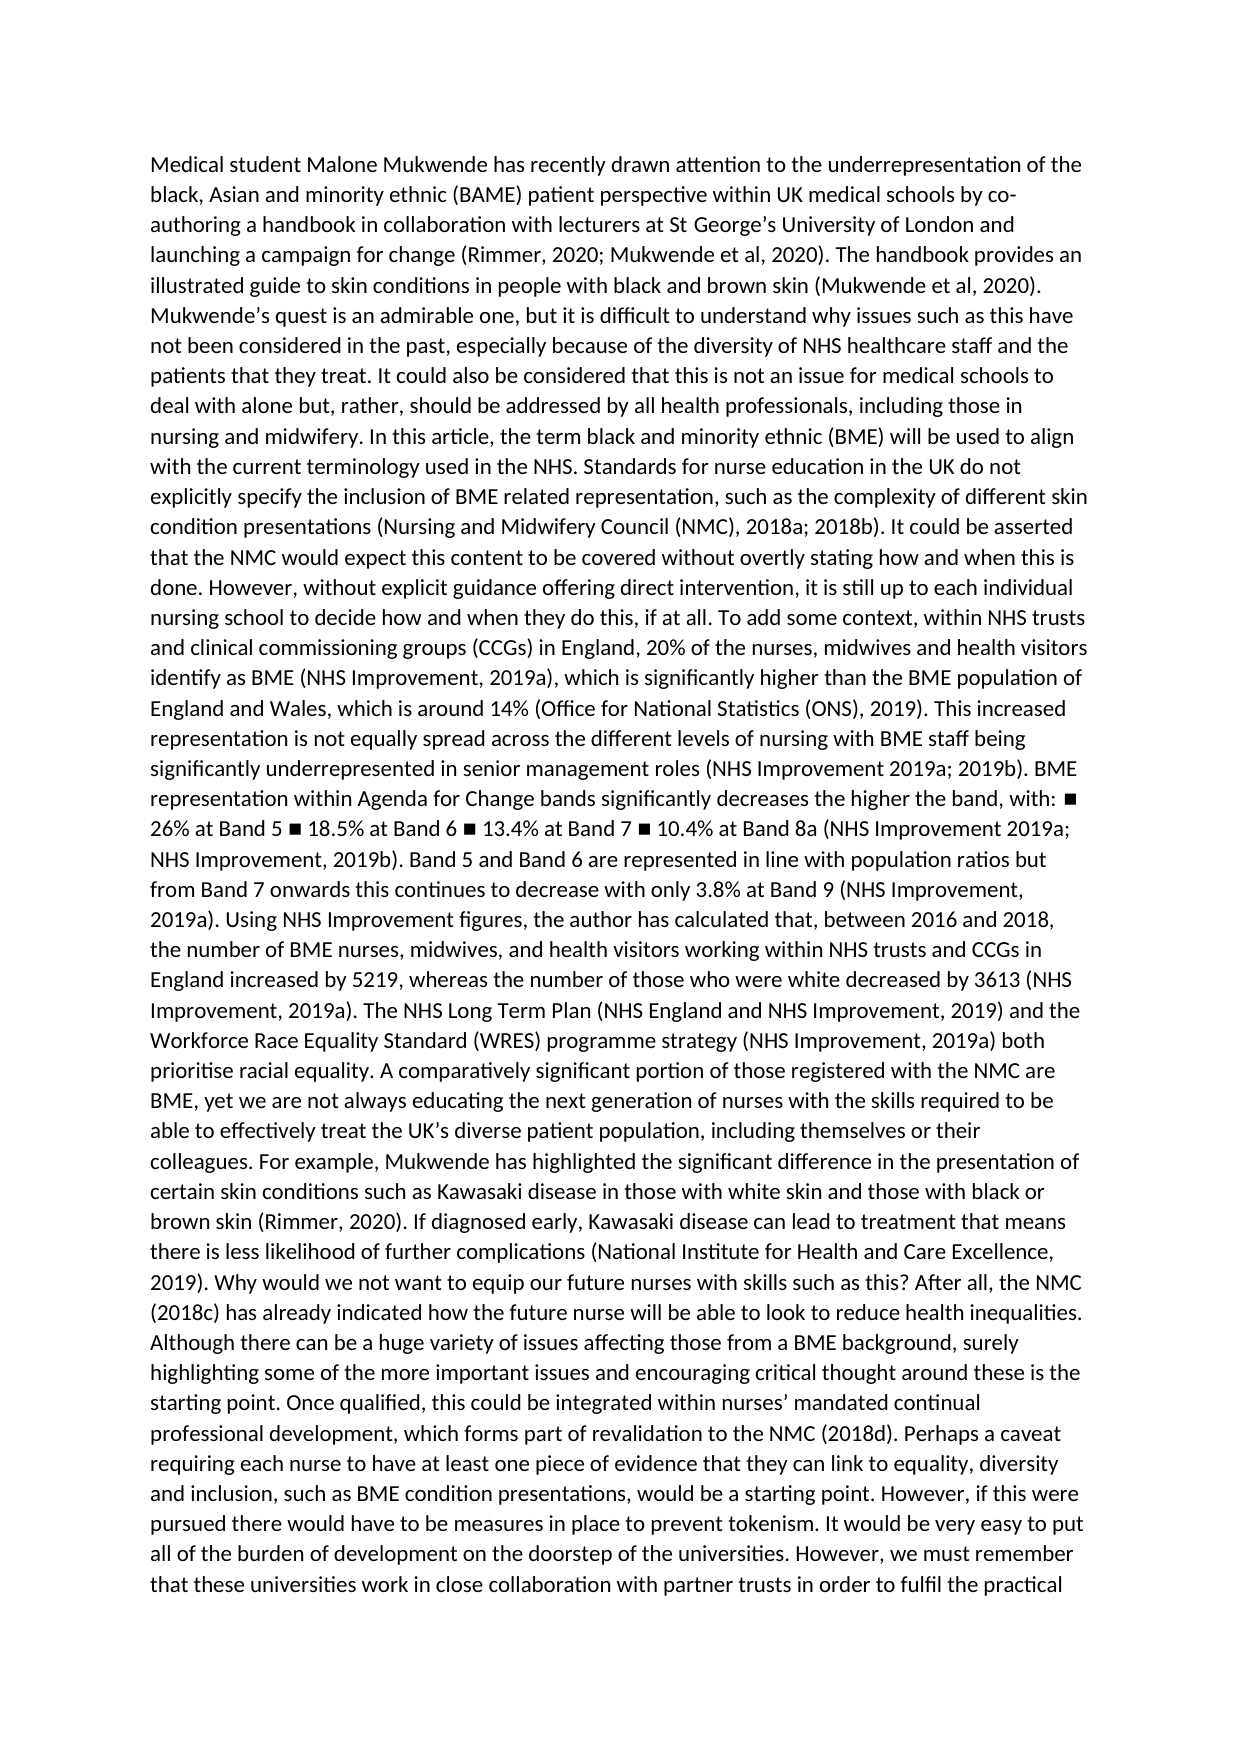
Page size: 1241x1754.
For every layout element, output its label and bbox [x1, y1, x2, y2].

text [150, 150, 1090, 1598]
